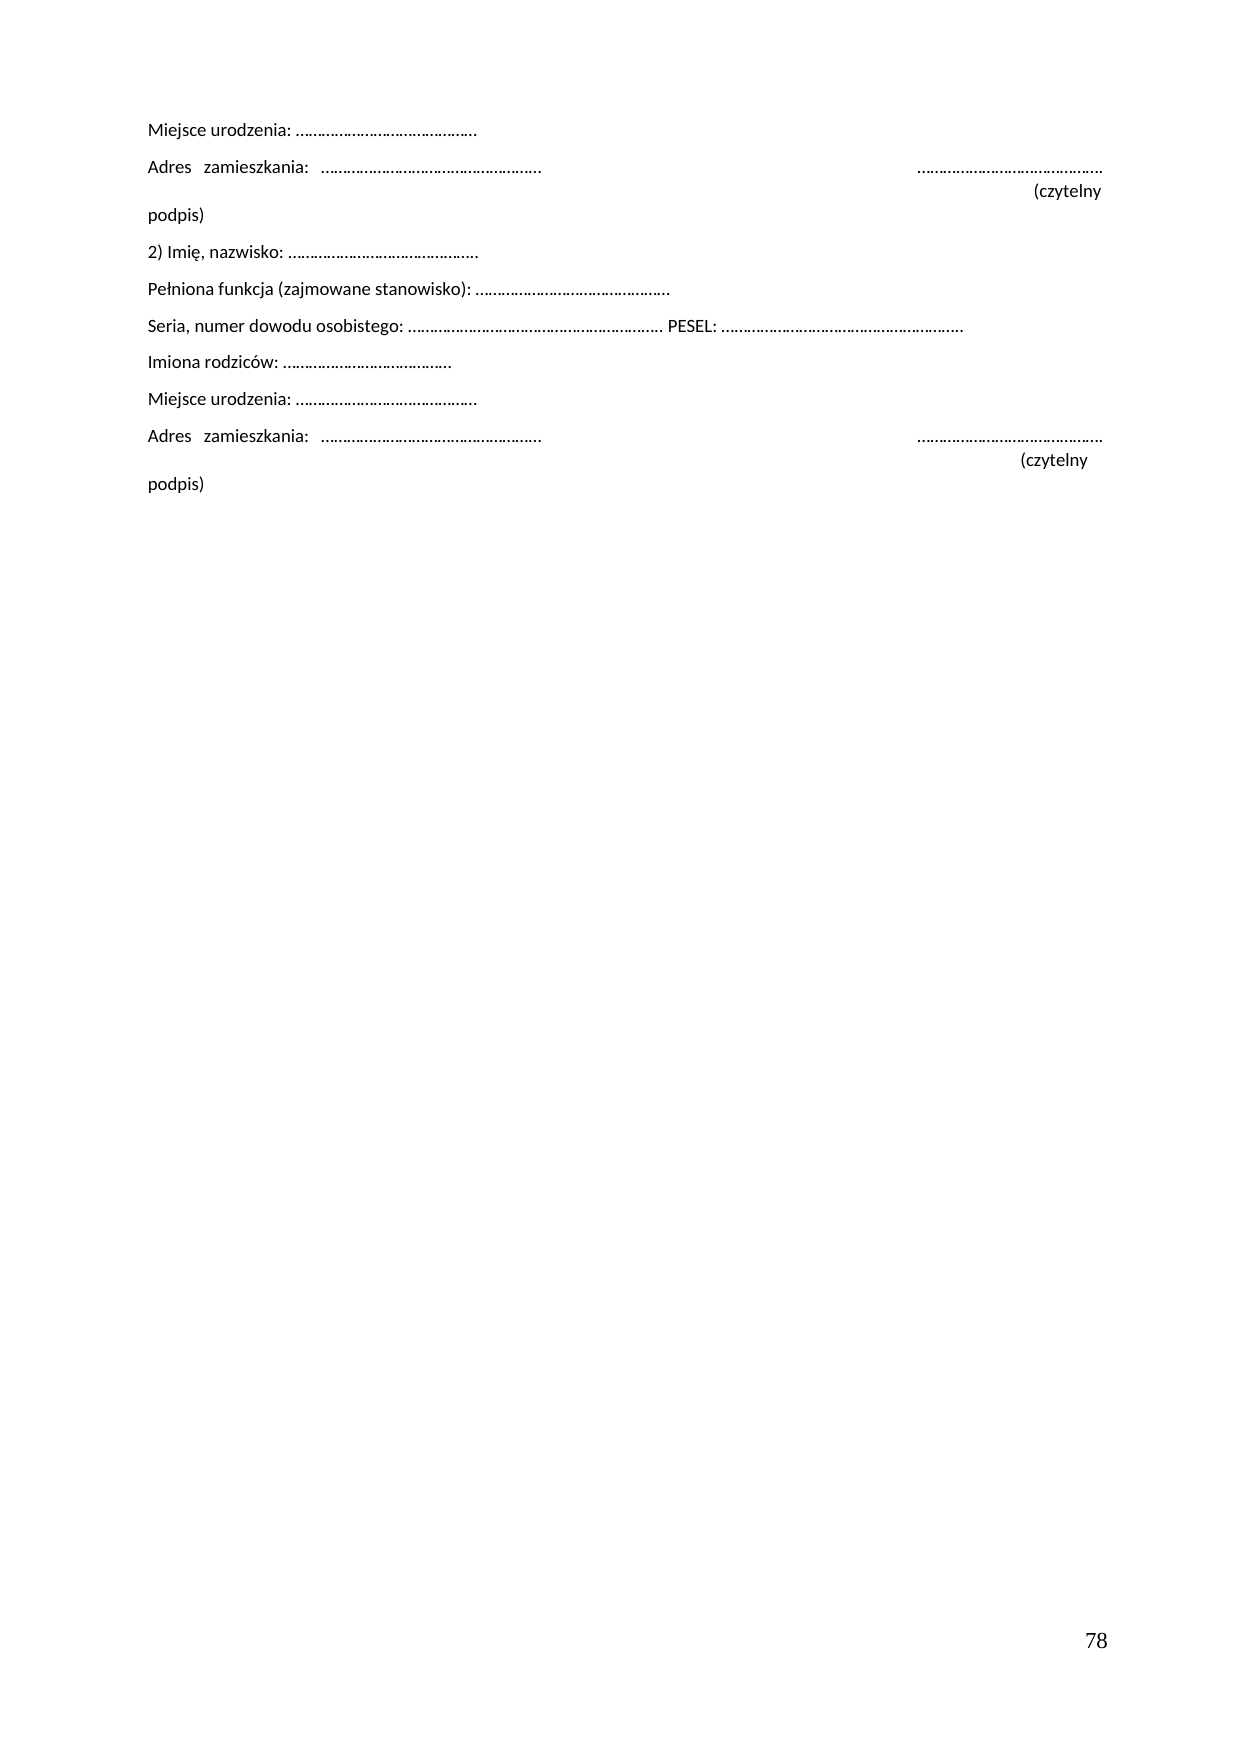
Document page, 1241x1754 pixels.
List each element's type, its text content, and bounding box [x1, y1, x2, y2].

text Seria, numer dowodu osobistego: ………………………………………………….. PESEL: ……………………………………………….. [148, 314, 1107, 337]
text Miejsce urodzenia: …………………………………… [148, 387, 1107, 410]
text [148, 277, 1107, 300]
text Imiona rodziców: ………………………………… [148, 351, 1107, 373]
text Adres zamieszkania: …………………………………………… ……………………………………. (czytelny podpis) [148, 155, 1107, 226]
text Adres zamieszkania: …………………………………………… ……………………………………. (czytelny podpis) [148, 424, 1107, 496]
text Miejsce urodzenia: …………………………………… [148, 118, 1107, 141]
text 2) Imię, nazwisko: …………………………………….. [148, 240, 1107, 263]
